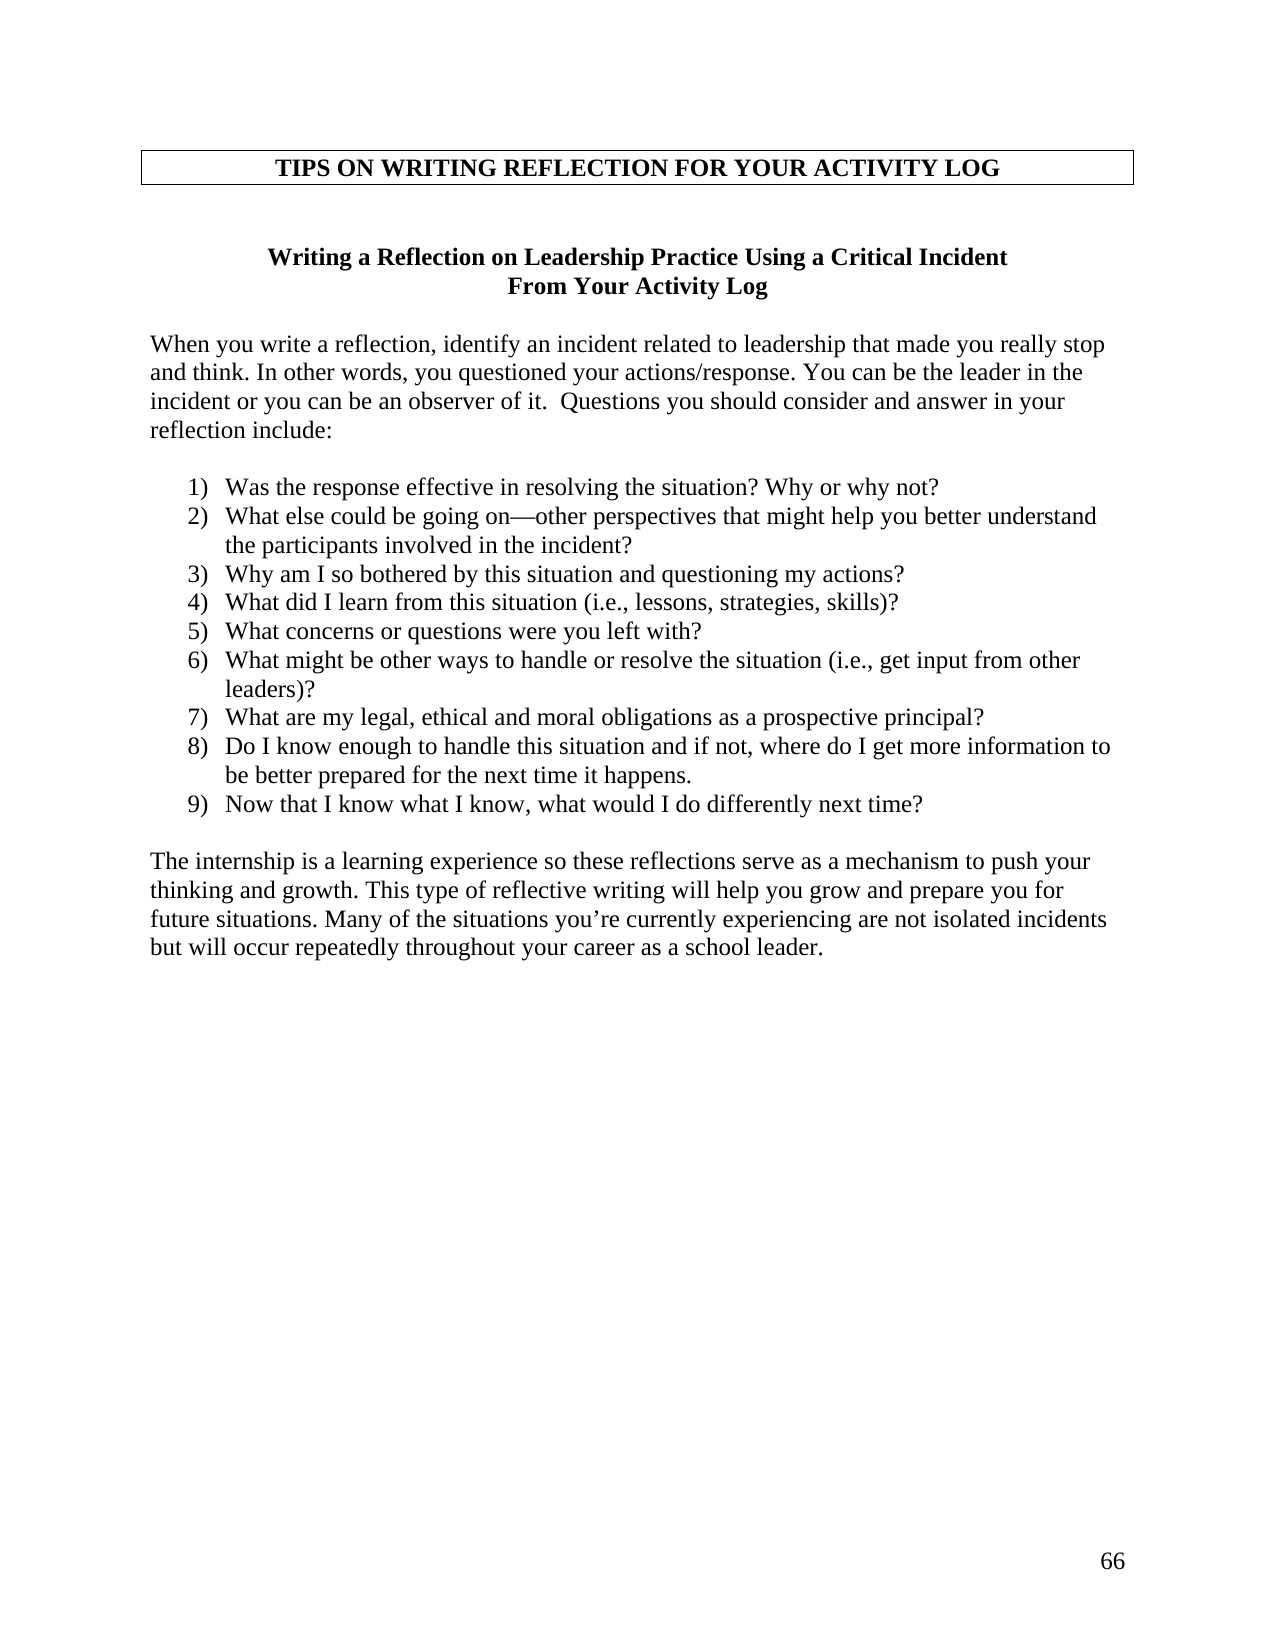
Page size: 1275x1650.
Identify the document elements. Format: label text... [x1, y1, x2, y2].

text TIPS ON WRITING REFLECTION FOR YOUR ACTIVITY LOG [142, 151, 1133, 184]
list Why am I so bothered by this situation and questioning my actions? [187, 559, 1125, 587]
list Now that I know what I know, what would I do differently next time? [187, 789, 1125, 817]
list What did I learn from this situation (i.e., lessons, strategies, skills)? [187, 587, 1125, 616]
list What else could be going on—other perspectives that might help you better understand the participants involved in the incident? [187, 501, 1125, 559]
list What might be other ways to handle or resolve the situation (i.e., get input from other leaders)? [187, 645, 1125, 702]
list Do I know enough to handle this situation and if not, where do I get more information to be better prepared for the next time it happens. [187, 731, 1125, 789]
text Writing a Reflection on Leadership Practice Using a Critical Incident [150, 242, 1125, 271]
text When you write a reflection, identify an incident related to leadership that made you really stop and think. In other words, you questioned your actions/response. You can be the leader in the incident or you can be an observer of it. Questions you should consider and answer in your reflection include: [150, 329, 1125, 444]
list What are my legal, ethical and moral obligations as a prospective principal? [187, 702, 1125, 731]
text The internship is a learning experience so these reflections serve as a mechanism to push your thinking and growth. This type of reflective writing will help you grow and prepare you for future situations. Many of the situations you’re currently experiencing are not isolated incidents but will occur repeatedly throughout your career as a school leader. [150, 846, 1125, 961]
list What concerns or questions were you left with? [187, 616, 1125, 645]
text From Your Activity Log [150, 271, 1125, 300]
list Was the response effective in resolving the situation? Why or why not? [187, 472, 1125, 501]
